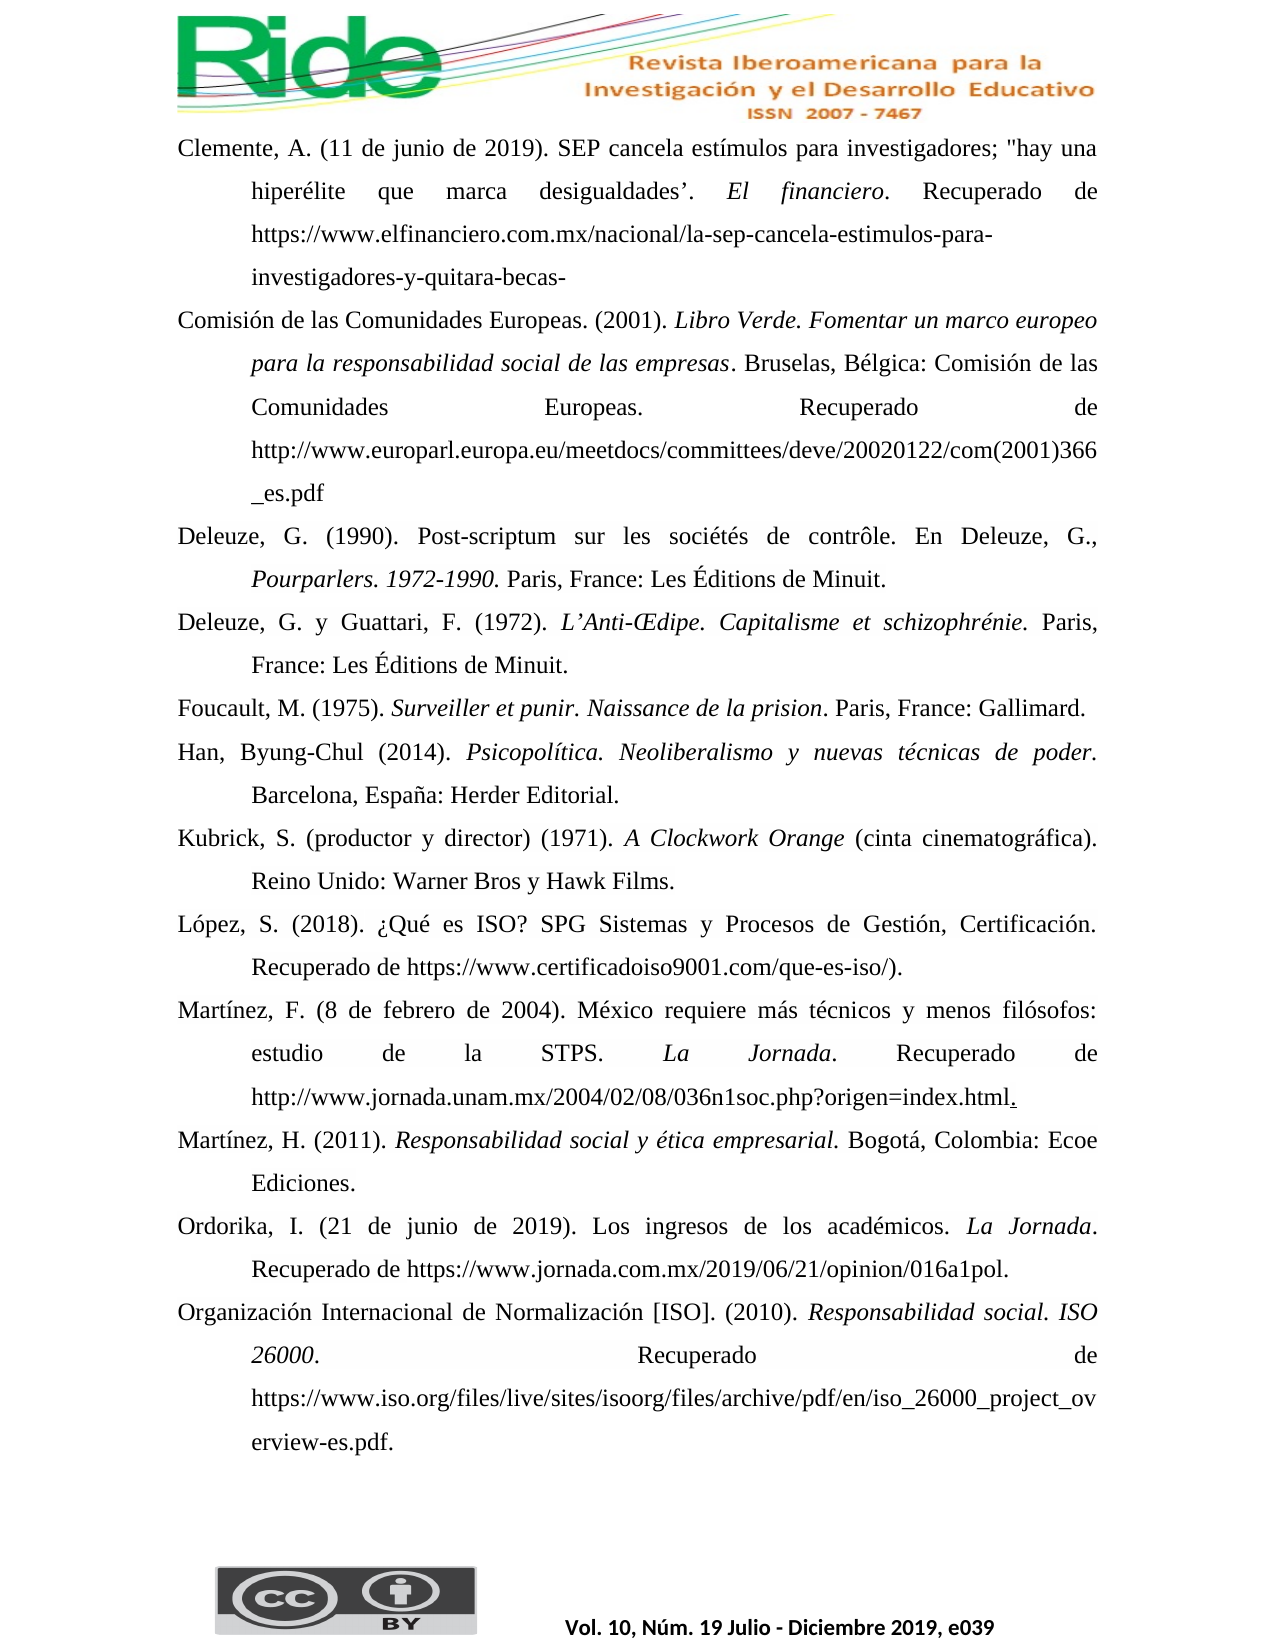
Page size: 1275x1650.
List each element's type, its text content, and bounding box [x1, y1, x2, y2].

text Kubrick, S. (productor y director) (1971). A Clockwork Orange (cinta cinematográfica). Reino Unido: Warner Bros y Hawk Films. [177, 823, 1098, 895]
text Deleuze, G. (1990). Post-scriptum sur les sociétés de contrôle. En Deleuze, G., Pourparlers. 1972-1990. Paris, France: Les Éditions de Minuit. [177, 521, 1098, 593]
text Martínez, H. (2011). Responsabilidad social y ética empresarial. Bogotá, Colombia: Ecoe Ediciones. [177, 1148, 1098, 1197]
picture [177, 14, 1098, 123]
text Martínez, F. (8 de febrero de 2004). México requiere más técnicos y menos filósofos: estudio de la STPS. La Jornada. Recuperado de http://www.jornada.unam.mx/2004/02/08/036n1soc.php?origen=index.html. [177, 1024, 1098, 1110]
text Comisión de las Comunidades Europeas. (2001). Libro Verde. Fomentar un marco europeo para la responsabilidad social de las empresas. Bruselas, Bélgica: Comisión de las Comunidades Europeas. Recuperado de http://www.europarl.europa.eu/meetdocs/committees/deve/20020122/com(2001)366_es.pdf [177, 305, 1098, 507]
text Ordorika, I. (21 de junio de 2019). Los ingresos de los académicos. La Jornada. Recuperado de https://www.jornada.com.mx/2019/06/21/opinion/016a1pol. [177, 1240, 1098, 1283]
text López, S. (2018). ¿Qué es ISO? SPG Sistemas y Procesos de Gestión, Certificación. Recuperado de https://www.certificadoiso9001.com/que-es-iso/). [177, 909, 1098, 981]
text Organización Internacional de Normalización [ISO]. (2010). Responsabilidad social. ISO 26000. Recuperado de https://www.iso.org/files/live/sites/isoorg/files/archive/pdf/en/iso_26000_project_overview-es.pdf. [177, 1326, 1098, 1455]
picture [214, 1566, 478, 1635]
text Clemente, A. (11 de junio de 2019). SEP cancela estímulos para investigadores; "hay una hiperélite que marca desigualdades’. El financiero. Recuperado de https://www.elfinanciero.com.mx/nacional/la-sep-cancela-estimulos-para-investigadores-y-quitara-becas- [177, 133, 1098, 291]
text Deleuze, G. y Guattari, F. (1972). L’Anti-Œdipe. Capitalisme et schizophrénie. Paris, France: Les Éditions de Minuit. [177, 636, 1098, 679]
text Han, Byung-Chul (2014). Psicopolítica. Neoliberalismo y nuevas técnicas de poder. Barcelona, España: Herder Editorial. [177, 737, 1098, 808]
text Foucault, M. (1975). Surveiller et punir. Naissance de la prision. Paris, France: Gallimard. [177, 693, 1098, 722]
